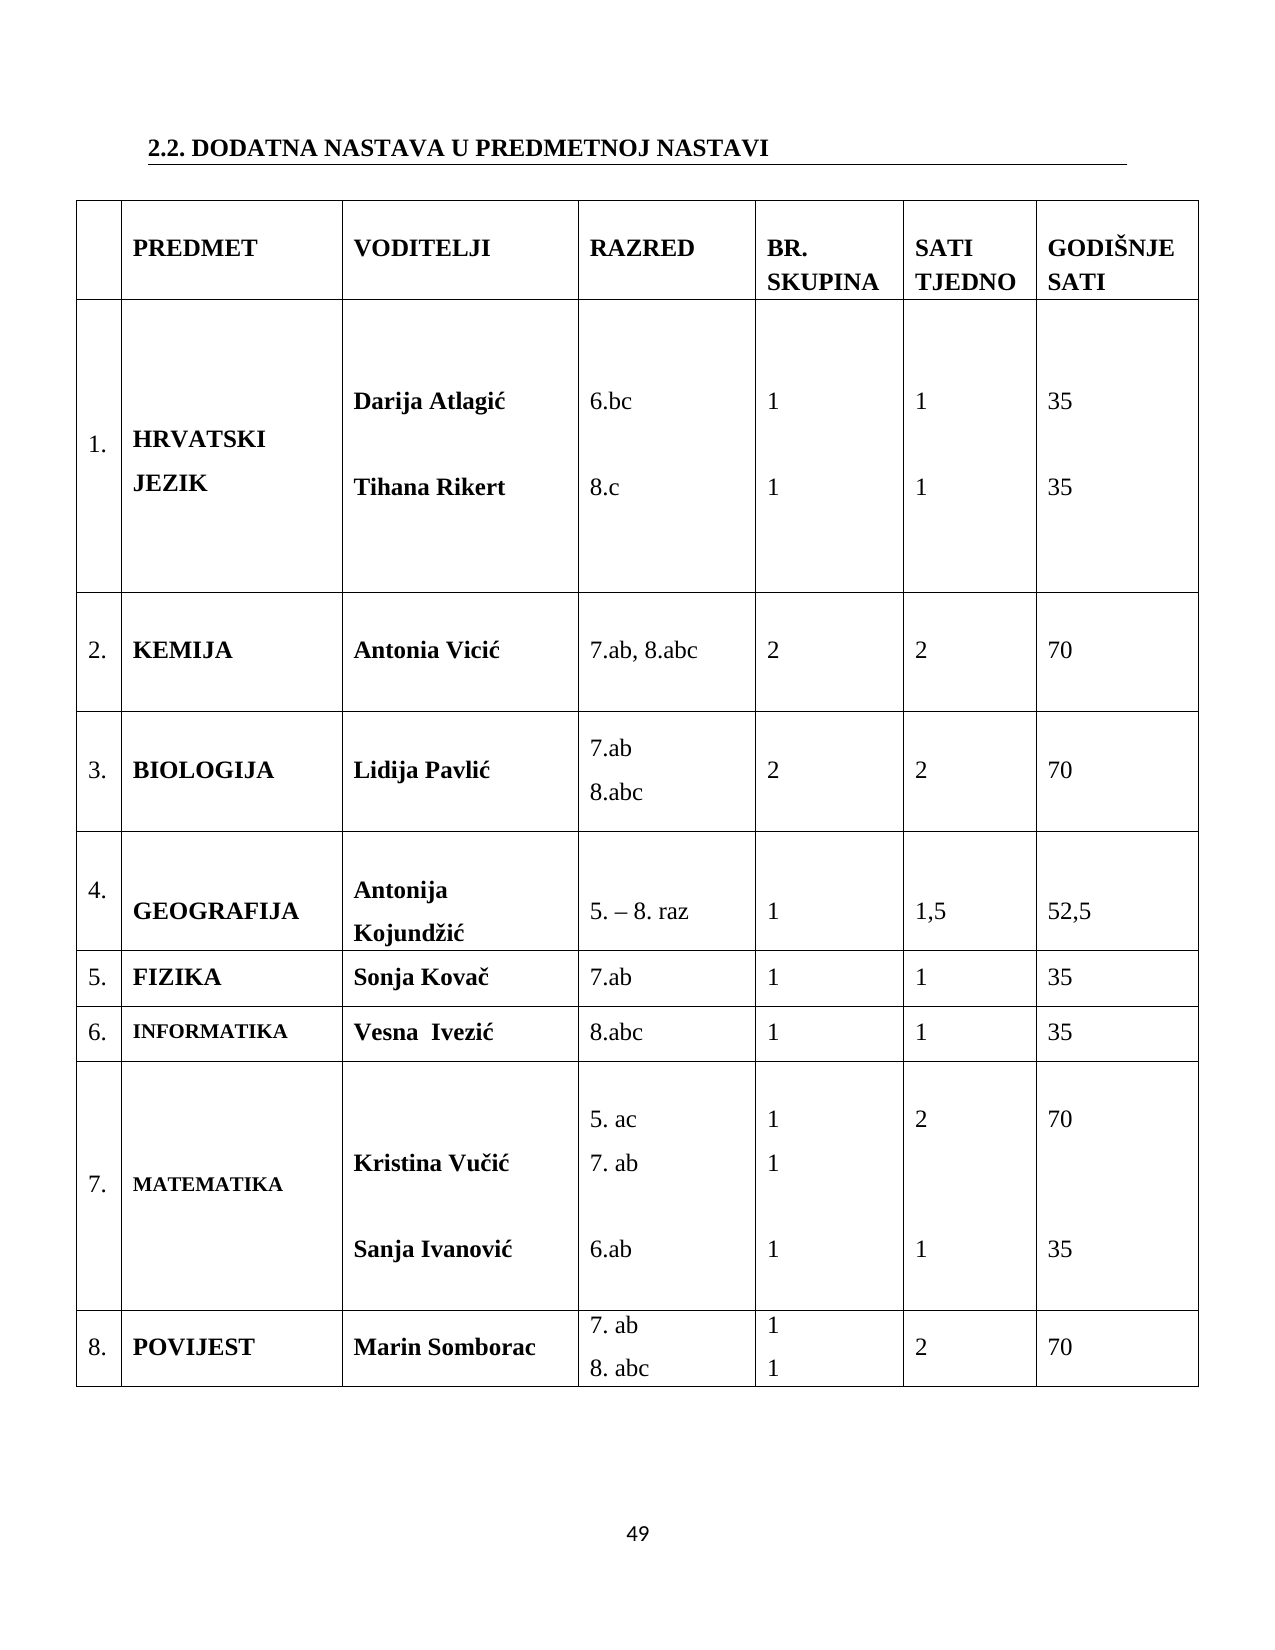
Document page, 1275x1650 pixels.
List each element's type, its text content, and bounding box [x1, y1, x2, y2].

table_cell 6. [77, 1007, 121, 1061]
table_cell Lidija Pavlić [343, 712, 578, 831]
table_header [77, 201, 121, 299]
table_cell 2 1 [904, 1062, 1036, 1310]
table_cell 7.ab 8.abc [579, 712, 755, 831]
table_cell 2 [756, 712, 903, 831]
table_cell 1 [756, 951, 903, 1006]
table_cell 1 1 1 [756, 1062, 903, 1310]
table_cell Sonja Kovač [343, 951, 578, 1006]
table_cell 7. [77, 1062, 121, 1310]
table_cell 70 [1037, 593, 1198, 711]
table_cell 1 1 [756, 1311, 903, 1386]
table_cell 35 [1037, 1007, 1198, 1061]
table_cell 7.ab [579, 951, 755, 1006]
table_cell 4. [77, 832, 121, 950]
table_cell 5. – 8. raz [579, 832, 755, 950]
table_cell 70 [1037, 1311, 1198, 1386]
table_cell Darija Atlagić Tihana Rikert [343, 300, 578, 591]
table_cell 8.abc [579, 1007, 755, 1061]
table_cell Antonija Kojundžić [343, 832, 578, 950]
table_cell Marin Somborac [343, 1311, 578, 1386]
table_cell HRVATSKI JEZIK [122, 300, 342, 591]
table_header SATI TJEDNO [904, 201, 1036, 299]
table_cell 1,5 [904, 832, 1036, 950]
table_header VODITELJI [343, 201, 578, 299]
table_header GODIŠNJE SATI [1037, 201, 1198, 299]
table_cell Antonia Vicić [343, 593, 578, 711]
table_cell MATEMATIKA [122, 1062, 342, 1310]
table_cell 2 [904, 593, 1036, 711]
table_cell INFORMATIKA [122, 1007, 342, 1061]
table_cell 8. [77, 1311, 121, 1386]
table_cell 5. ac 7. ab 6.ab [579, 1062, 755, 1310]
table_header PREDMET [122, 201, 342, 299]
table_cell KEMIJA [122, 593, 342, 711]
table_cell BIOLOGIJA [122, 712, 342, 831]
table_cell 1 1 [756, 300, 903, 591]
table_cell 2 [904, 712, 1036, 831]
table_cell 1 [904, 951, 1036, 1006]
table_cell 35 [1037, 951, 1198, 1006]
table_cell 1 [756, 832, 903, 950]
table_cell Vesna Ivezić [343, 1007, 578, 1061]
table_cell 1. [77, 300, 121, 591]
table_header RAZRED [579, 201, 755, 299]
table_cell 6.bc 8.c [579, 300, 755, 591]
table_cell 7. ab 8. abc [579, 1311, 755, 1386]
table_cell 35 35 [1037, 300, 1198, 591]
table_cell 1 [904, 1007, 1036, 1061]
text 2.2. DODATNA NASTAVA U PREDMETNOJ NASTAVI [148, 133, 1127, 164]
table_cell 5. [77, 951, 121, 1006]
table_cell 2 [904, 1311, 1036, 1386]
table_cell 7.ab, 8.abc [579, 593, 755, 711]
table_cell 3. [77, 712, 121, 831]
table_cell 2. [77, 593, 121, 711]
table_cell FIZIKA [122, 951, 342, 1006]
table_cell 1 [756, 1007, 903, 1061]
table_cell 1 1 [904, 300, 1036, 591]
table_header BR. SKUPINA [756, 201, 903, 299]
table_cell 70 [1037, 712, 1198, 831]
table_cell 52,5 [1037, 832, 1198, 950]
table_cell GEOGRAFIJA [122, 832, 342, 950]
table_cell POVIJEST [122, 1311, 342, 1386]
table_cell 2 [756, 593, 903, 711]
table_cell 70 35 [1037, 1062, 1198, 1310]
table_cell Kristina Vučić Sanja Ivanović [343, 1062, 578, 1310]
